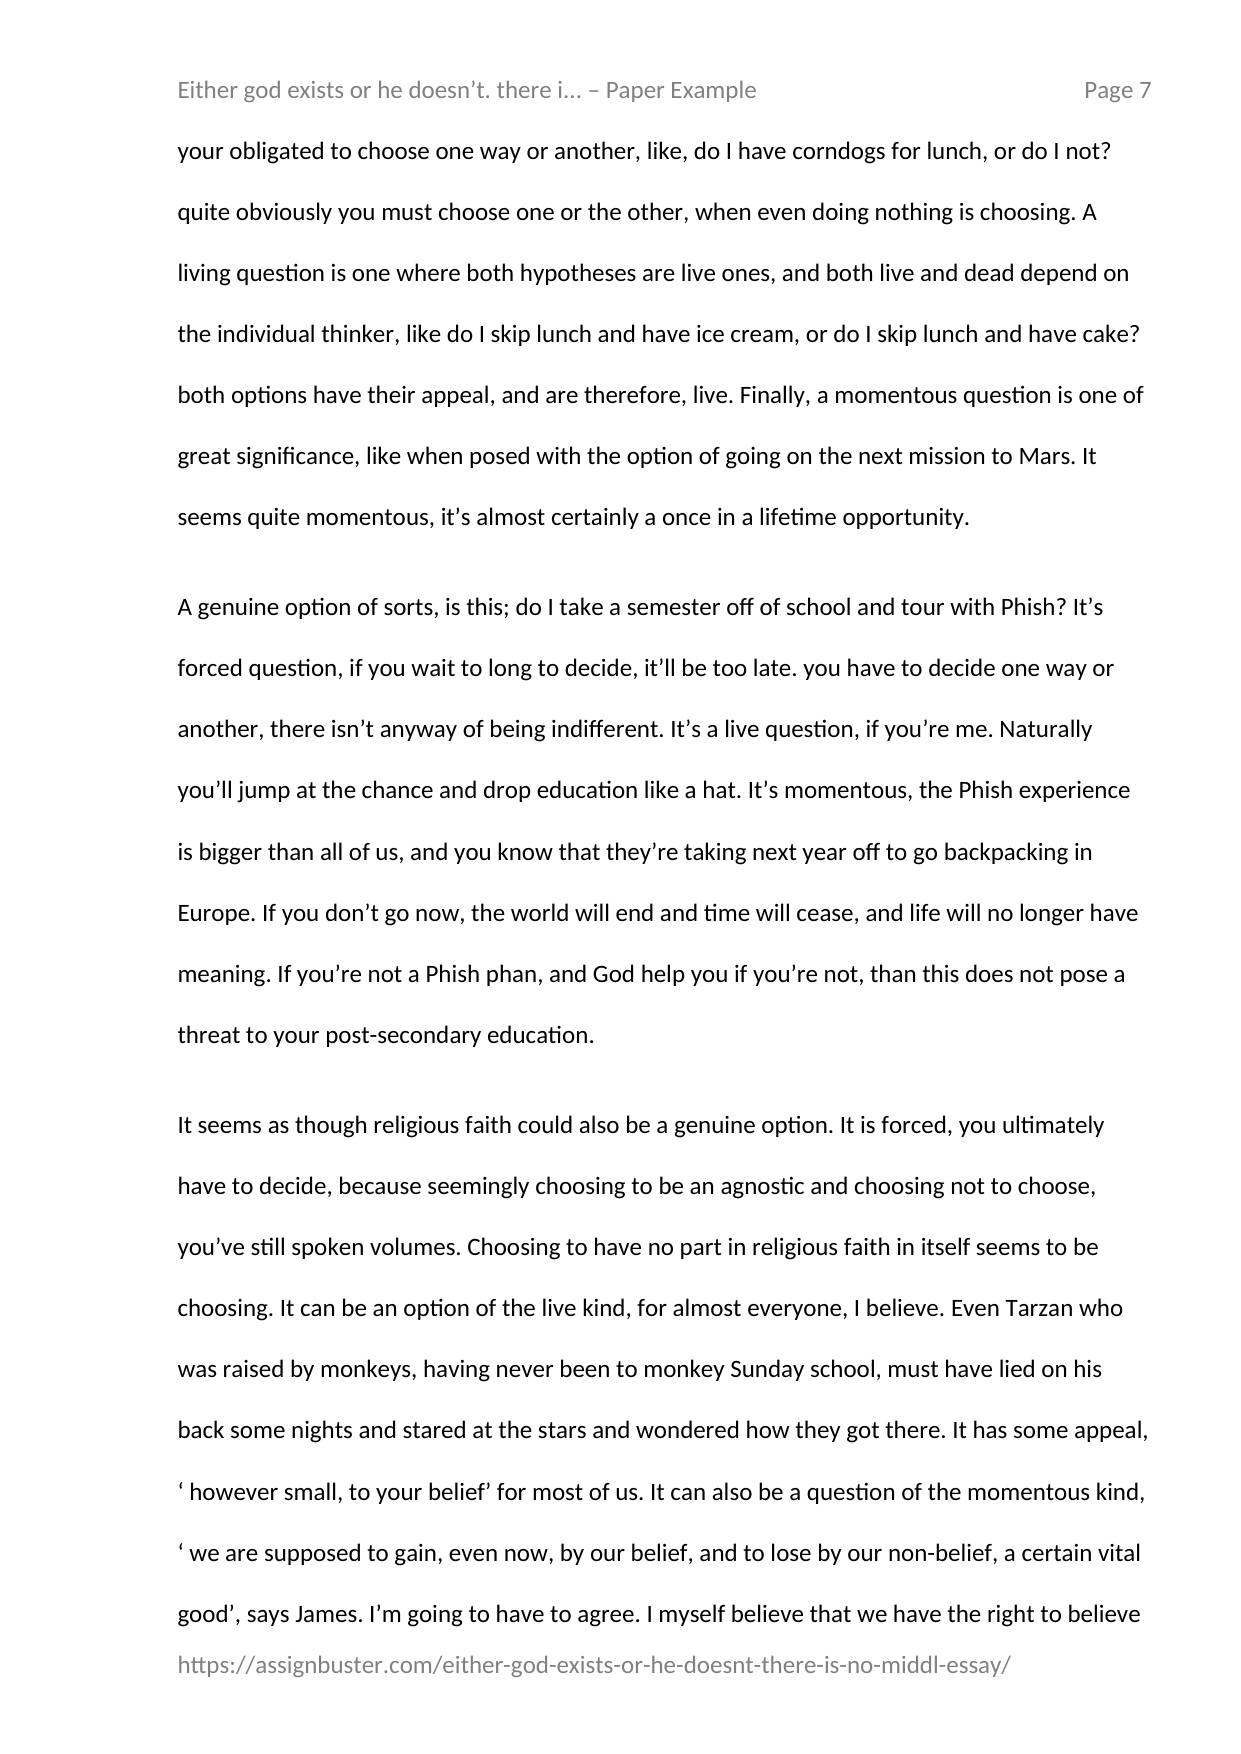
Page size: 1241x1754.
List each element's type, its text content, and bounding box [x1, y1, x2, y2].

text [177, 1109, 1152, 1628]
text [177, 135, 1152, 532]
text A genuine option of sorts, is this; do I take a semester off of school and tour with Phish? It’s forced question, if you wait to long to decide, it’ll be too late. you have to decide one way or another, there isn’t anyway of being indifferent. It’s a live question, if you’re me. Naturally you’ll jump at the chance and drop education like a hat. It’s momentous, the Phish experience is bigger than all of us, and you know that they’re taking next year off to go backpacking in Europe. If you don’t go now, the world will end and time will cease, and life will no longer have meaning. If you’re not a Phish phan, and God help you if you’re not, than this does not pose a threat to your post-secondary education. [177, 592, 1152, 1049]
